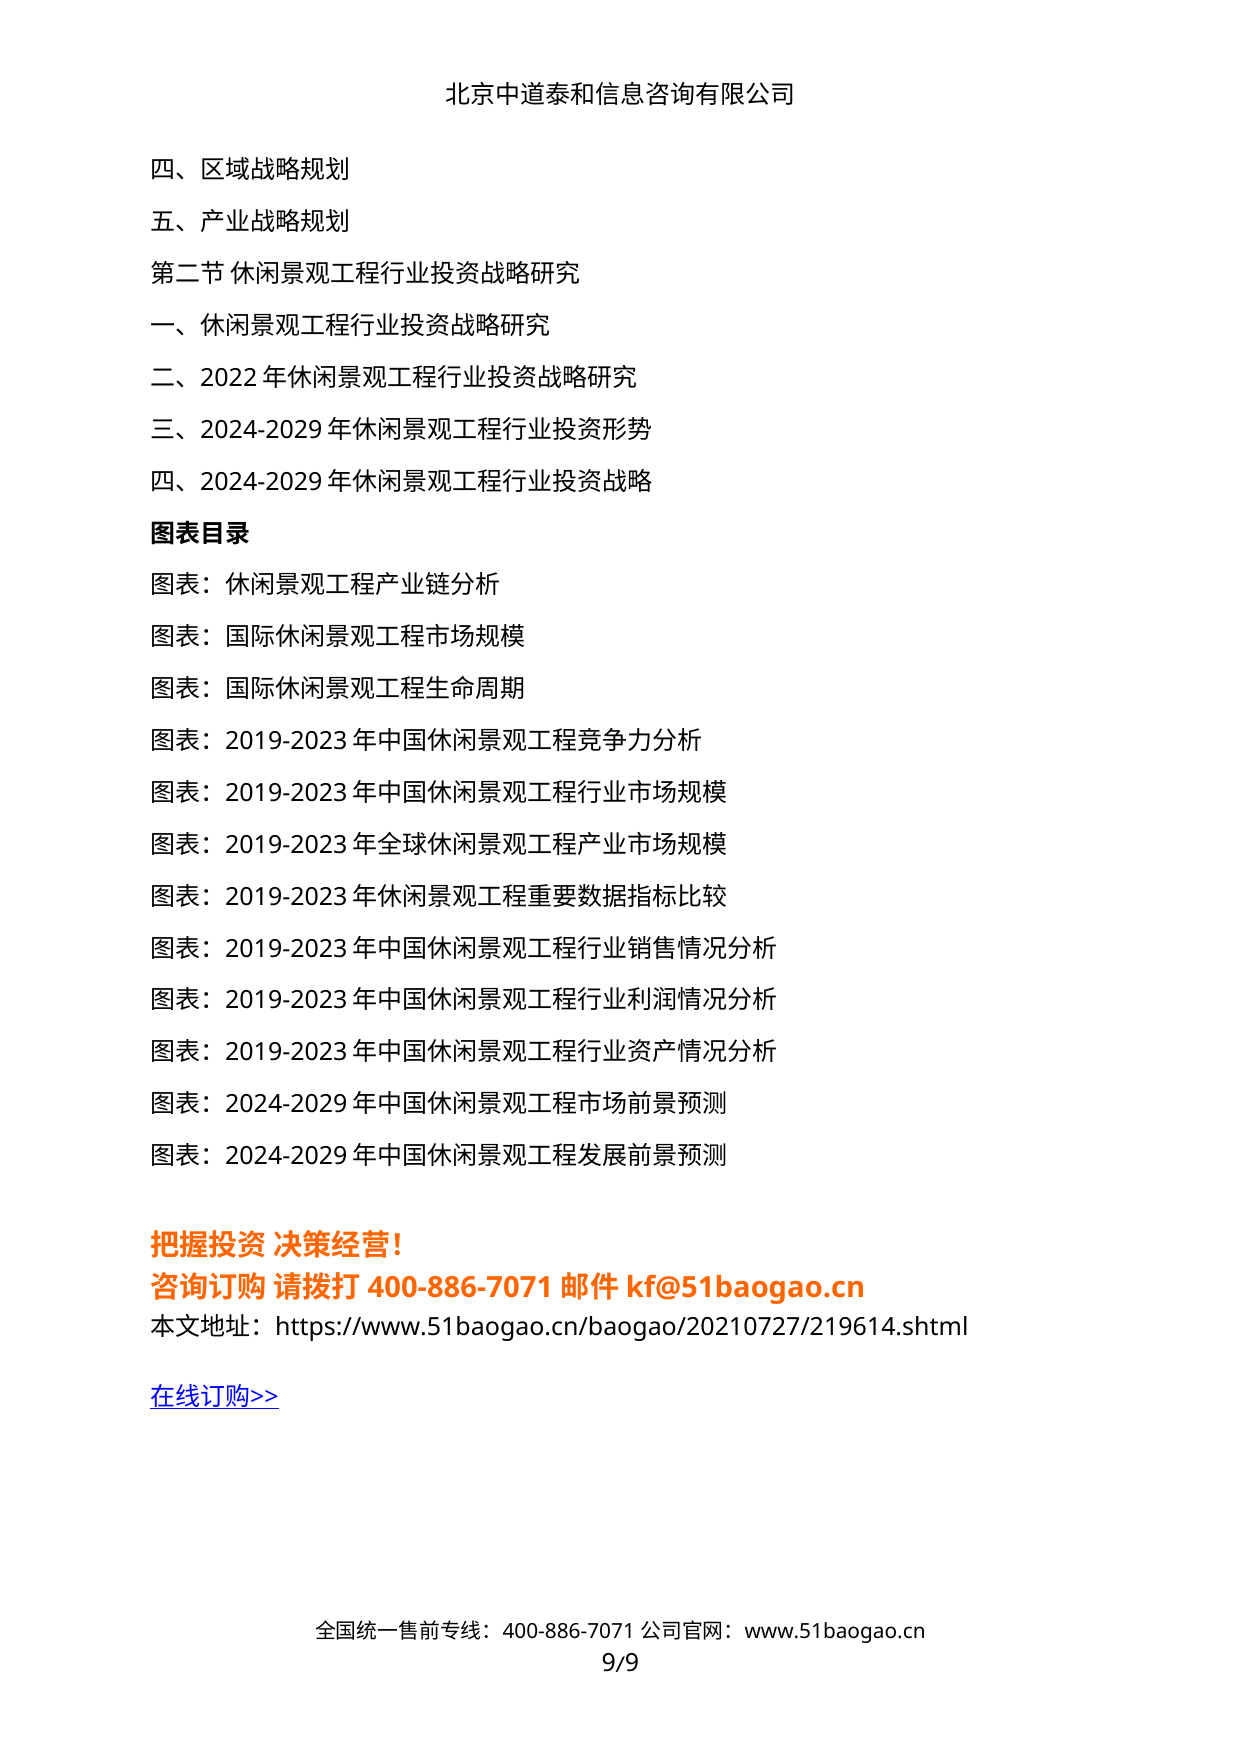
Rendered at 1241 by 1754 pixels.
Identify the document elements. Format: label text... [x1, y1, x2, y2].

text 二、2022年休闲景观工程行业投资战略研究 [150, 357, 1090, 394]
text 图表：2019-2023年全球休闲景观工程产业市场规模 [150, 824, 1090, 861]
text 图表：2019-2023年中国休闲景观工程竞争力分析 [150, 721, 1090, 757]
text 三、2024-2029年休闲景观工程行业投资形势 [150, 409, 1090, 446]
text 图表：2019-2023年休闲景观工程重要数据指标比较 [150, 876, 1090, 912]
text 图表：2024-2029年中国休闲景观工程发展前景预测 [150, 1136, 1090, 1172]
text 图表：2019-2023年中国休闲景观工程行业销售情况分析 [150, 928, 1090, 964]
text 第二节 休闲景观工程行业投资战略研究 [150, 254, 1090, 290]
text 四、区域战略规划 [150, 150, 1090, 186]
text 四、2024-2029年休闲景观工程行业投资战略 [150, 461, 1090, 497]
text 在线订购>> [150, 1342, 1090, 1413]
text 一、休闲景观工程行业投资战略研究 [150, 306, 1090, 342]
text 五、产业战略规划 [150, 202, 1090, 238]
text 图表：2024-2029年中国休闲景观工程市场前景预测 [150, 1084, 1090, 1120]
text 图表：2019-2023年中国休闲景观工程行业市场规模 [150, 772, 1090, 809]
text 图表：国际休闲景观工程生命周期 [150, 669, 1090, 705]
text 把握投资 决策经营！咨询订购 请拨打 400-886-7071 邮件 kf@51baogao.cn本文地址：https://www.51baogao.cn/baogao/20210727/219614.shtml [150, 1187, 1090, 1342]
text 图表：2019-2023年中国休闲景观工程行业利润情况分析 [150, 980, 1090, 1016]
text 图表：国际休闲景观工程市场规模 [150, 617, 1090, 653]
text 图表：休闲景观工程产业链分析 [150, 565, 1090, 601]
text 图表：2019-2023年中国休闲景观工程行业资产情况分析 [150, 1032, 1090, 1068]
text 图表目录 [150, 513, 1090, 549]
